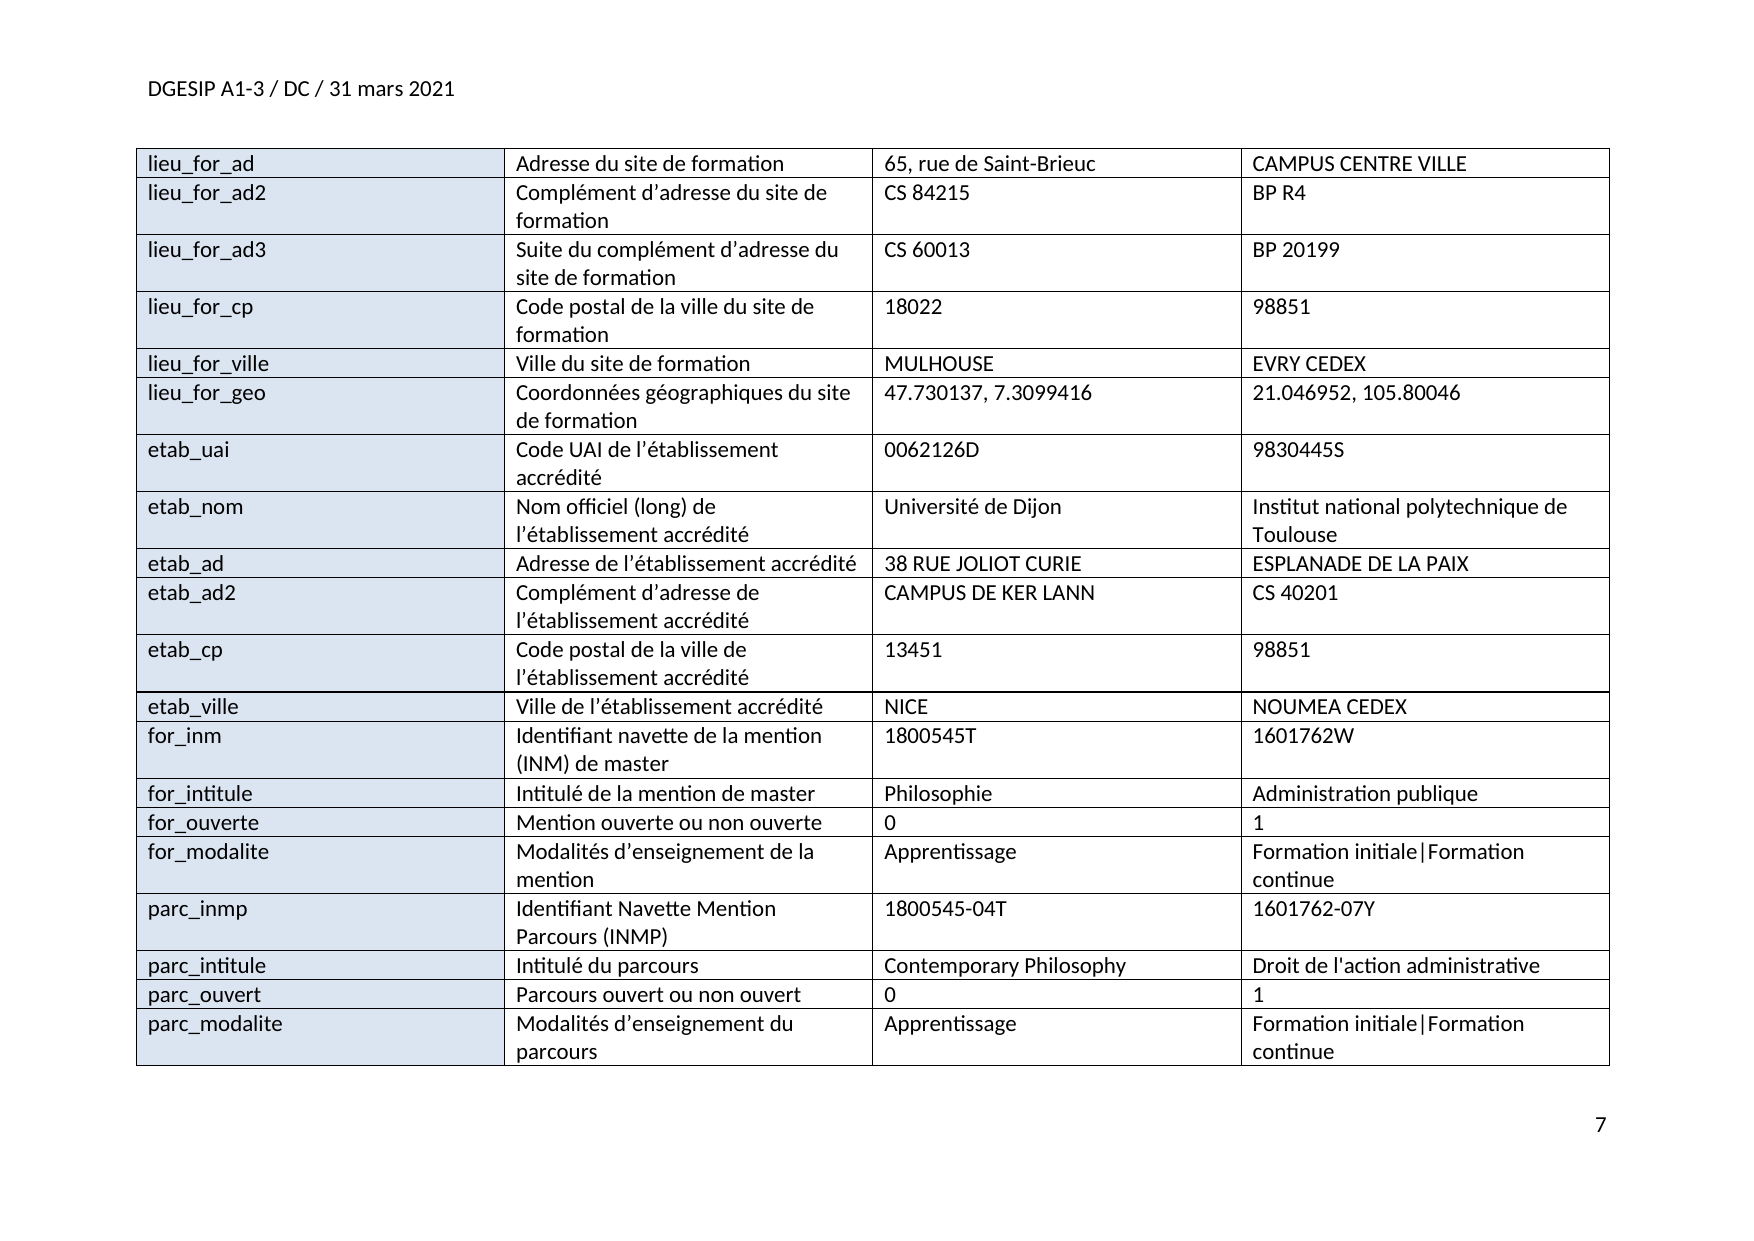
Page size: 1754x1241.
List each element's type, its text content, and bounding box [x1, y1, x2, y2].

table_cell parc_intitule [137, 951, 504, 979]
table_cell 47.730137, 7.3099416 [873, 378, 1241, 434]
table_cell Formation initiale|Formation continue [1242, 1009, 1609, 1065]
table_cell Suite du complément d’adresse du site de formation [505, 235, 872, 291]
table_cell NOUMEA CEDEX [1242, 693, 1609, 721]
table_cell 65, rue de Saint-Brieuc [873, 149, 1241, 177]
table_cell Coordonnées géographiques du site de formation [505, 378, 872, 434]
table_cell CAMPUS DE KER LANN [873, 578, 1241, 634]
table_cell 98851 [1242, 292, 1609, 348]
table_cell ESPLANADE DE LA PAIX [1242, 549, 1609, 577]
table_cell 1 [1242, 808, 1609, 836]
table_cell Identifiant Navette Mention Parcours (INMP) [505, 894, 872, 950]
table_cell Intitulé de la mention de master [505, 779, 872, 807]
table_cell 1800545T [873, 722, 1241, 778]
table_cell Complément d’adresse de l’établissement accrédité [505, 578, 872, 634]
table_cell Université de Dijon [873, 492, 1241, 548]
table_cell Code UAI de l’établissement accrédité [505, 435, 872, 491]
table_cell Ville de l’établissement accrédité [505, 693, 872, 721]
table_cell 9830445S [1242, 435, 1609, 491]
table_cell Complément d’adresse du site de formation [505, 178, 872, 234]
table_cell parc_modalite [137, 1009, 504, 1065]
table_cell Apprentissage [873, 837, 1241, 893]
table_cell Identifiant navette de la mention (INM) de master [505, 722, 872, 778]
table_cell etab_ad [137, 549, 504, 577]
table_cell 98851 [1242, 635, 1609, 691]
table_cell 0 [873, 808, 1241, 836]
table_cell 21.046952, 105.80046 [1242, 378, 1609, 434]
table_cell parc_ouvert [137, 980, 504, 1008]
table_cell Apprentissage [873, 1009, 1241, 1065]
table_cell 1601762-07Y [1242, 894, 1609, 950]
table_cell etab_ad2 [137, 578, 504, 634]
table_cell Philosophie [873, 779, 1241, 807]
table_cell lieu_for_ville [137, 349, 504, 377]
table_cell Code postal de la ville de l’établissement accrédité [505, 635, 872, 691]
table_cell BP 20199 [1242, 235, 1609, 291]
table_cell Formation initiale|Formation continue [1242, 837, 1609, 893]
table_cell CS 60013 [873, 235, 1241, 291]
table_cell 38 RUE JOLIOT CURIE [873, 549, 1241, 577]
table_cell Administration publique [1242, 779, 1609, 807]
table_cell for_ouverte [137, 808, 504, 836]
table_cell 18022 [873, 292, 1241, 348]
table_cell Code postal de la ville du site de formation [505, 292, 872, 348]
table_cell Ville du site de formation [505, 349, 872, 377]
table_cell etab_cp [137, 635, 504, 691]
table_cell 1601762W [1242, 722, 1609, 778]
table_cell Nom officiel (long) de l’établissement accrédité [505, 492, 872, 548]
table_cell MULHOUSE [873, 349, 1241, 377]
table_cell 0 [873, 980, 1241, 1008]
table_cell etab_uai [137, 435, 504, 491]
table_cell CS 40201 [1242, 578, 1609, 634]
table_cell lieu_for_cp [137, 292, 504, 348]
table_cell for_inm [137, 722, 504, 778]
table_cell for_modalite [137, 837, 504, 893]
table_cell lieu_for_ad [137, 149, 504, 177]
table_cell 1 [1242, 980, 1609, 1008]
table_cell lieu_for_ad3 [137, 235, 504, 291]
table_cell for_intitule [137, 779, 504, 807]
table_cell Contemporary Philosophy [873, 951, 1241, 979]
table_cell EVRY CEDEX [1242, 349, 1609, 377]
table_cell Droit de l'action administrative [1242, 951, 1609, 979]
table_cell 13451 [873, 635, 1241, 691]
table_cell Modalités d’enseignement du parcours [505, 1009, 872, 1065]
table_cell Adresse de l’établissement accrédité [505, 549, 872, 577]
table_cell Mention ouverte ou non ouverte [505, 808, 872, 836]
table_cell CAMPUS CENTRE VILLE [1242, 149, 1609, 177]
table_cell CS 84215 [873, 178, 1241, 234]
table_cell etab_nom [137, 492, 504, 548]
table_cell BP R4 [1242, 178, 1609, 234]
table_cell Adresse du site de formation [505, 149, 872, 177]
table_cell Institut national polytechnique de Toulouse [1242, 492, 1609, 548]
table_cell NICE [873, 693, 1241, 721]
table_cell 1800545-04T [873, 894, 1241, 950]
table_cell parc_inmp [137, 894, 504, 950]
table_cell Parcours ouvert ou non ouvert [505, 980, 872, 1008]
table_cell Modalités d’enseignement de la mention [505, 837, 872, 893]
table_cell lieu_for_ad2 [137, 178, 504, 234]
table_cell Intitulé du parcours [505, 951, 872, 979]
table_cell lieu_for_geo [137, 378, 504, 434]
table_cell etab_ville [137, 693, 504, 721]
table_cell 0062126D [873, 435, 1241, 491]
